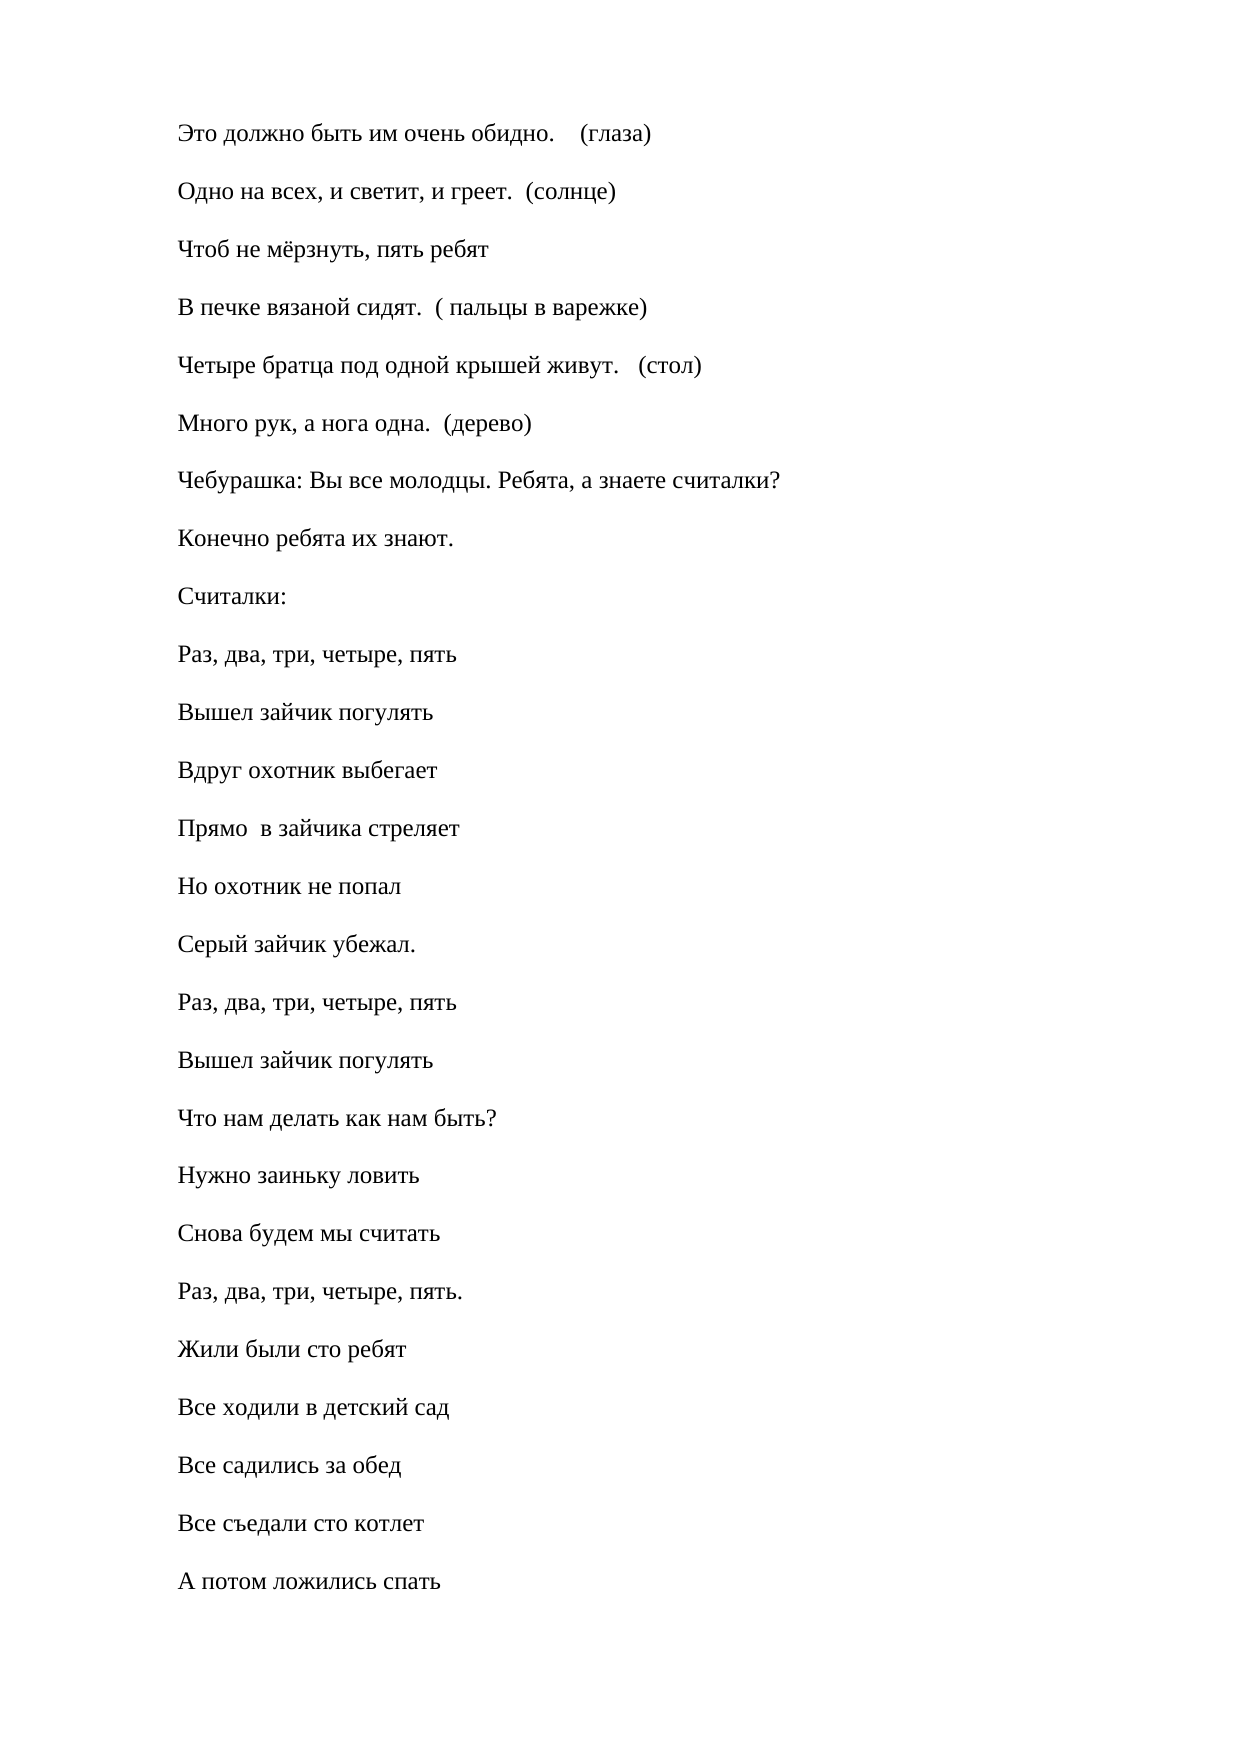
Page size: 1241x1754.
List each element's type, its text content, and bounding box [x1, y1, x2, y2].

text А потом ложились спать [177, 1566, 1152, 1595]
text Прямо в зайчика стреляет [177, 813, 1152, 842]
text Считалки: [177, 581, 1152, 610]
text Много рук, а нога одна. (дерево) [177, 408, 1152, 436]
text Нужно заиньку ловить [177, 1161, 1152, 1189]
text Вышел зайчик погулять [177, 697, 1152, 726]
text Одно на всех, и светит, и греет. (солнце) [177, 176, 1152, 205]
text Все садились за обед [177, 1450, 1152, 1479]
text Чебурашка: Вы все молодцы. Ребята, а знаете считалки? [177, 466, 1152, 494]
text Это должно быть им очень обидно. (глаза) [177, 118, 1152, 147]
text Раз, два, три, четыре, пять [177, 639, 1152, 668]
text Вышел зайчик погулять [177, 1045, 1152, 1073]
text Чтоб не мёрзнуть, пять ребят [177, 234, 1152, 263]
text Все съедали сто котлет [177, 1508, 1152, 1537]
text Жили были сто ребят [177, 1334, 1152, 1363]
text Серый зайчик убежал. [177, 929, 1152, 958]
text Раз, два, три, четыре, пять. [177, 1276, 1152, 1305]
text Конечно ребята их знают. [177, 523, 1152, 552]
text Четыре братца под одной крышей живут. (стол) [177, 350, 1152, 378]
text В печке вязаной сидят. ( пальцы в варежке) [177, 292, 1152, 321]
text Что нам делать как нам быть? [177, 1103, 1152, 1131]
text Снова будем мы считать [177, 1218, 1152, 1247]
text Но охотник не попал [177, 871, 1152, 900]
text Раз, два, три, четыре, пять [177, 987, 1152, 1016]
text Вдруг охотник выбегает [177, 755, 1152, 784]
text Все ходили в детский сад [177, 1392, 1152, 1421]
